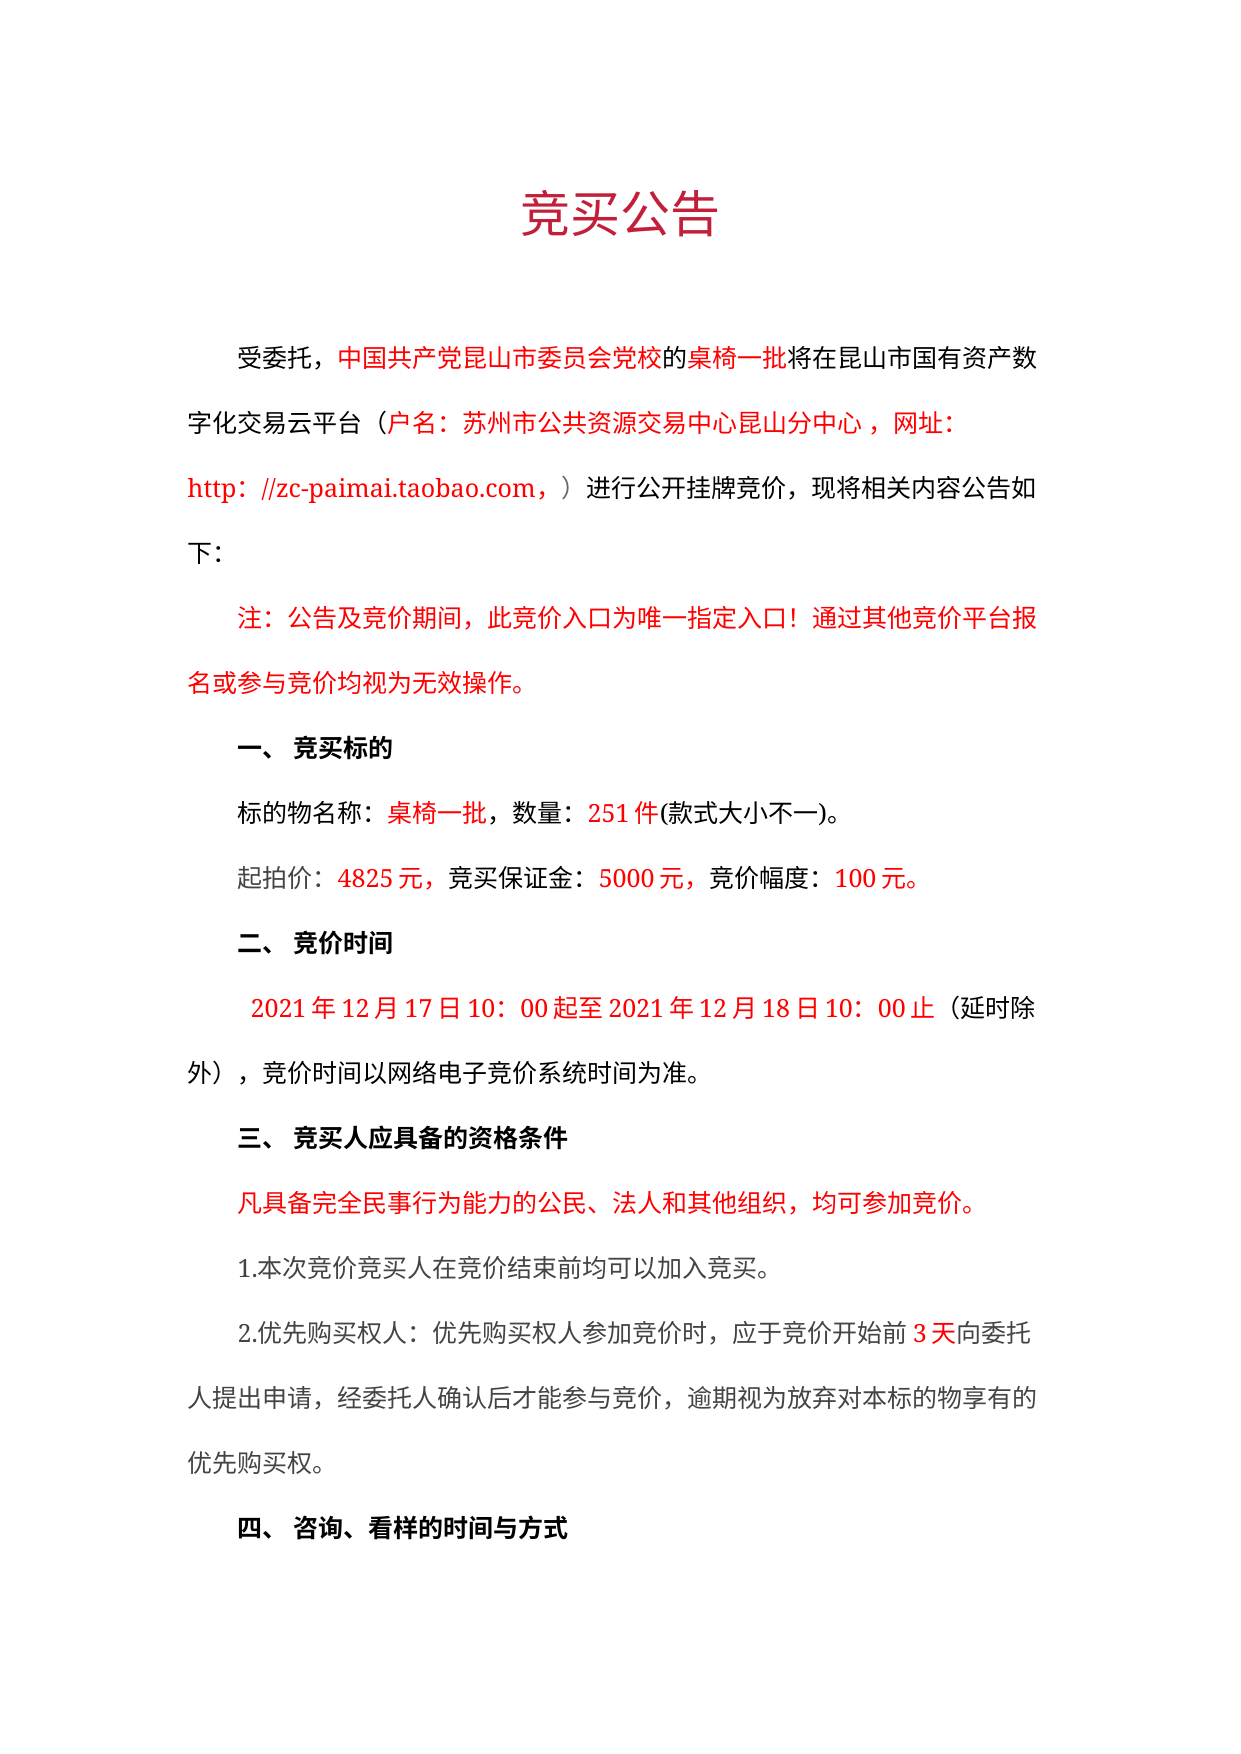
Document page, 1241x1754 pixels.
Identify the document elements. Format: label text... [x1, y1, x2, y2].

text 二、 竞价时间 [187, 909, 1053, 974]
text 1.本次竞价竞买人在竞价结束前均可以加入竞买。 [187, 1234, 1053, 1299]
text 受委托，中国共产党昆山市委员会党校的桌椅一批将在昆山市国有资产数字化交易云平台（户名：苏州市公共资源交易中心昆山分中心 ，网址：http：//zc-paimai.taobao.com，）进行公开挂牌竞价，现将相关内容公告如下： [187, 324, 1053, 584]
text 标的物名称：桌椅一批，数量：251件(款式大小不一)。 [187, 779, 1053, 844]
text 凡具备完全民事行为能力的公民、法人和其他组织，均可参加竞价。 [187, 1169, 1053, 1234]
text 2.优先购买权人：优先购买权人参加竞价时，应于竞价开始前3天向委托人提出申请，经委托人确认后才能参与竞价，逾期视为放弃对本标的物享有的优先购买权。 [187, 1299, 1053, 1494]
text 一、 竞买标的 [187, 714, 1053, 779]
text 起拍价：4825元，竞买保证金：5000元，竞价幅度：100元。 [187, 844, 1053, 909]
text 四、 咨询、看样的时间与方式 [187, 1494, 1053, 1559]
text 注：公告及竞价期间，此竞价入口为唯一指定入口！通过其他竞价平台报名或参与竞价均视为无效操作。 [187, 584, 1053, 714]
text 2021年12月17日10：00起至2021年12月18日10：00止（延时除外），竞价时间以网络电子竞价系统时间为准。 [187, 974, 1053, 1104]
text 竞买公告 [187, 162, 1053, 259]
text 三、 竞买人应具备的资格条件 [187, 1104, 1053, 1169]
